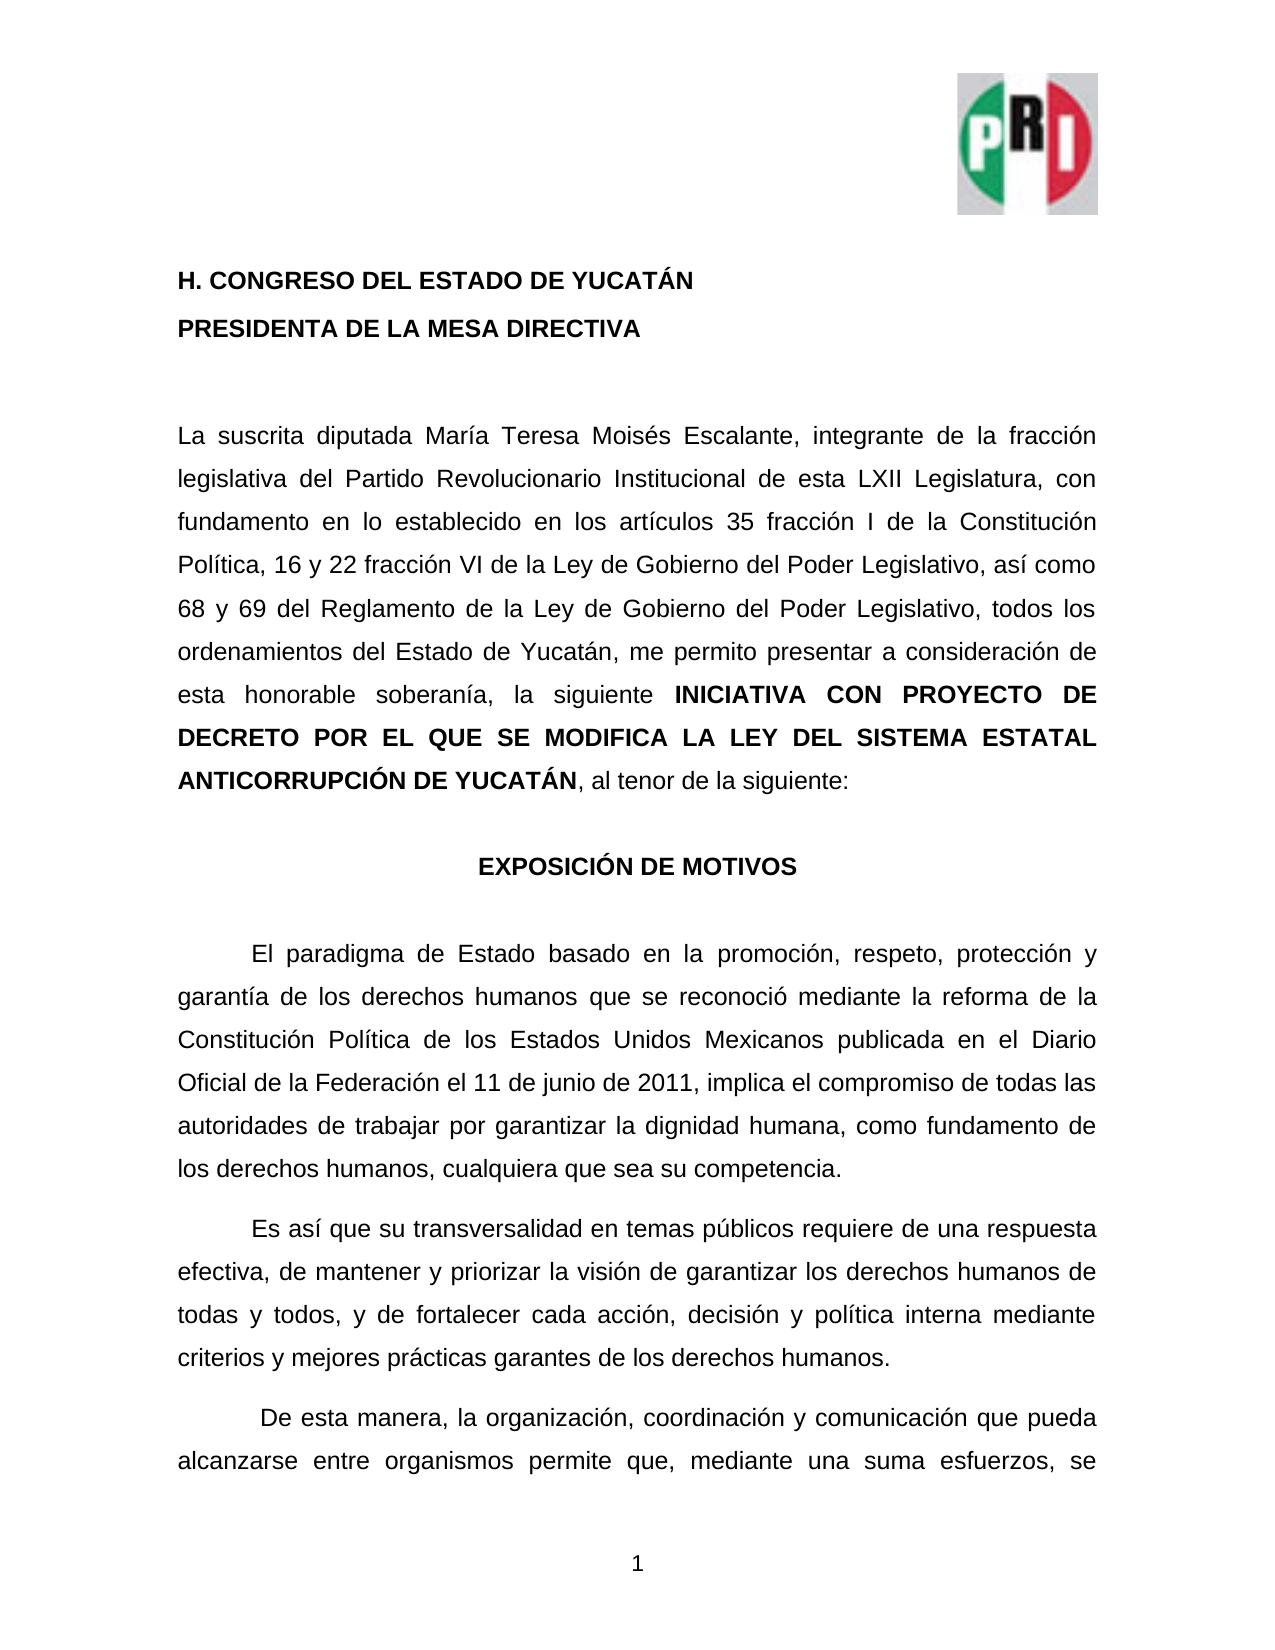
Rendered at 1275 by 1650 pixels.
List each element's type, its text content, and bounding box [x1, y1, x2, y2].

text H. CONGRESO DEL ESTADO DE YUCATÁN [177, 266, 1098, 294]
picture [957, 73, 1098, 215]
text La suscrita diputada María Teresa Moisés Escalante, integrante de la fracción legislativa del Partido Revolucionario Institucional de esta LXII Legislatura, con fundamento en lo establecido en los artículos 35 fracción I de la Constitución Política, 16 y 22 fracción VI de la Ley de Gobierno del Poder Legislativo, así como 68 y 69 del Reglamento de la Ley de Gobierno del Poder Legislativo, todos los ordenamientos del Estado de Yucatán, me permito presentar a consideración de esta honorable soberanía, la siguiente INICIATIVA CON PROYECTO DE DECRETO POR EL QUE SE MODIFICA LA LEY DEL SISTEMA ESTATAL ANTICORRUPCIÓN DE YUCATÁN, al tenor de la siguiente: [177, 421, 1098, 795]
text EXPOSICIÓN DE MOTIVOS [177, 852, 1098, 881]
text El paradigma de Estado basado en la promoción, respeto, protección y garantía de los derechos humanos que se reconoció mediante la reforma de la Constitución Política de los Estados Unidos Mexicanos publicada en el Diario Oficial de la Federación el 11 de junio de 2011, implica el compromiso de todas las autoridades de trabajar por garantizar la dignidad humana, como fundamento de los derechos humanos, cualquiera que sea su competencia. [177, 939, 1098, 1183]
text PRESIDENTA DE LA MESA DIRECTIVA [177, 313, 1098, 342]
text Es así que su transversalidad en temas públicos requiere de una respuesta efectiva, de mantener y priorizar la visión de garantizar los derechos humanos de todas y todos, y de fortalecer cada acción, decisión y política interna mediante criterios y mejores prácticas garantes de los derechos humanos. [177, 1214, 1098, 1372]
